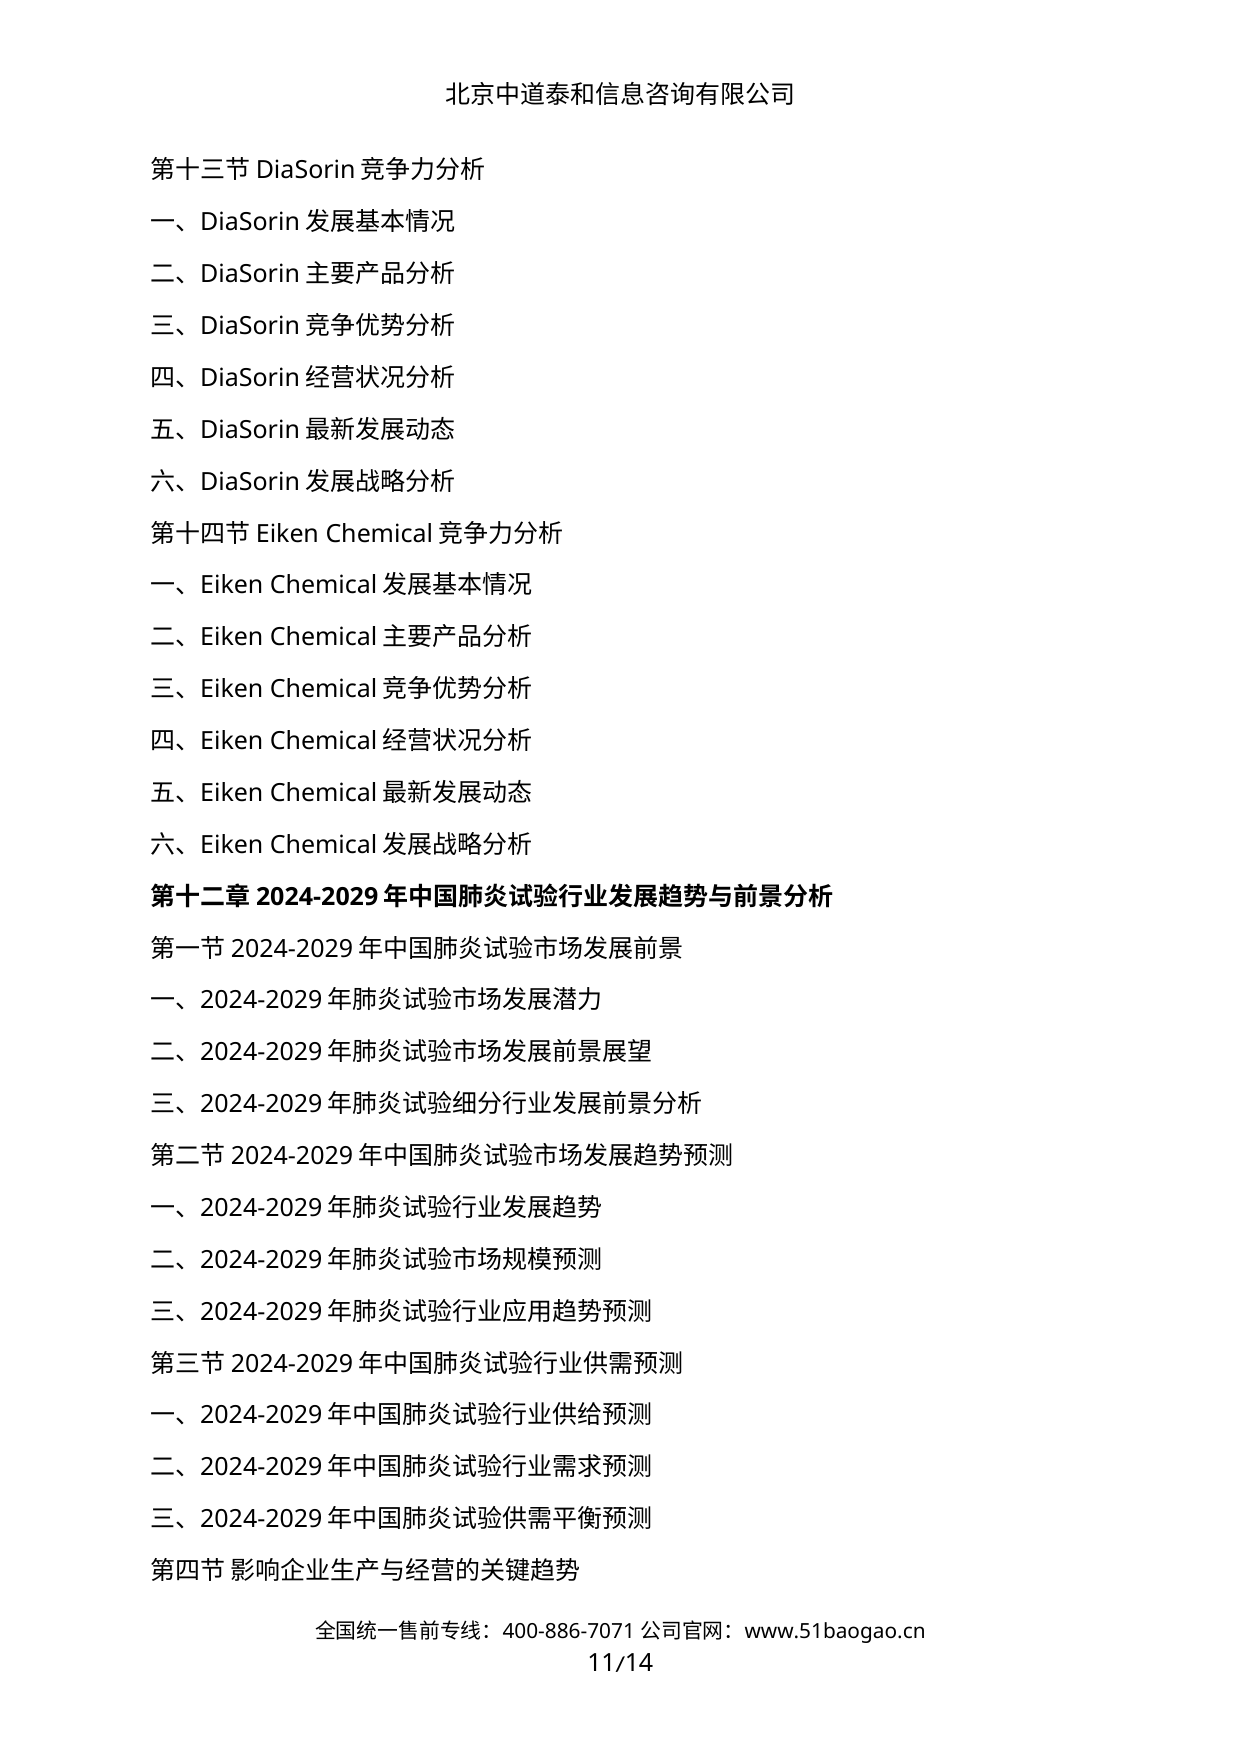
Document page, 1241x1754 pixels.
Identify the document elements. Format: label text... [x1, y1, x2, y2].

text 四、Eiken Chemical经营状况分析 [150, 721, 1090, 757]
text 第三节 2024-2029年中国肺炎试验行业供需预测 [150, 1343, 1090, 1379]
text 二、Eiken Chemical主要产品分析 [150, 617, 1090, 653]
text 一、2024-2029年中国肺炎试验行业供给预测 [150, 1395, 1090, 1431]
text 三、2024-2029年肺炎试验细分行业发展前景分析 [150, 1084, 1090, 1120]
text 五、DiaSorin最新发展动态 [150, 409, 1090, 446]
text 六、DiaSorin发展战略分析 [150, 461, 1090, 497]
text 一、2024-2029年肺炎试验市场发展潜力 [150, 980, 1090, 1016]
text 一、2024-2029年肺炎试验行业发展趋势 [150, 1187, 1090, 1224]
text 三、2024-2029年肺炎试验行业应用趋势预测 [150, 1291, 1090, 1327]
text 六、Eiken Chemical发展战略分析 [150, 824, 1090, 861]
text 二、2024-2029年中国肺炎试验行业需求预测 [150, 1447, 1090, 1483]
text 二、2024-2029年肺炎试验市场发展前景展望 [150, 1032, 1090, 1068]
text 三、DiaSorin竞争优势分析 [150, 306, 1090, 342]
text 第十二章 2024-2029年中国肺炎试验行业发展趋势与前景分析 [150, 876, 1090, 912]
text 三、Eiken Chemical竞争优势分析 [150, 669, 1090, 705]
text 第四节 影响企业生产与经营的关键趋势 [150, 1551, 1090, 1587]
text 一、Eiken Chemical发展基本情况 [150, 565, 1090, 601]
text 第十四节 Eiken Chemical竞争力分析 [150, 513, 1090, 549]
text 二、DiaSorin主要产品分析 [150, 254, 1090, 290]
text 一、DiaSorin发展基本情况 [150, 202, 1090, 238]
text 第一节 2024-2029年中国肺炎试验市场发展前景 [150, 928, 1090, 964]
text 五、Eiken Chemical最新发展动态 [150, 772, 1090, 809]
text 第二节 2024-2029年中国肺炎试验市场发展趋势预测 [150, 1136, 1090, 1172]
text 四、DiaSorin经营状况分析 [150, 357, 1090, 394]
text 第十三节 DiaSorin竞争力分析 [150, 150, 1090, 186]
text 三、2024-2029年中国肺炎试验供需平衡预测 [150, 1499, 1090, 1535]
text 二、2024-2029年肺炎试验市场规模预测 [150, 1239, 1090, 1276]
